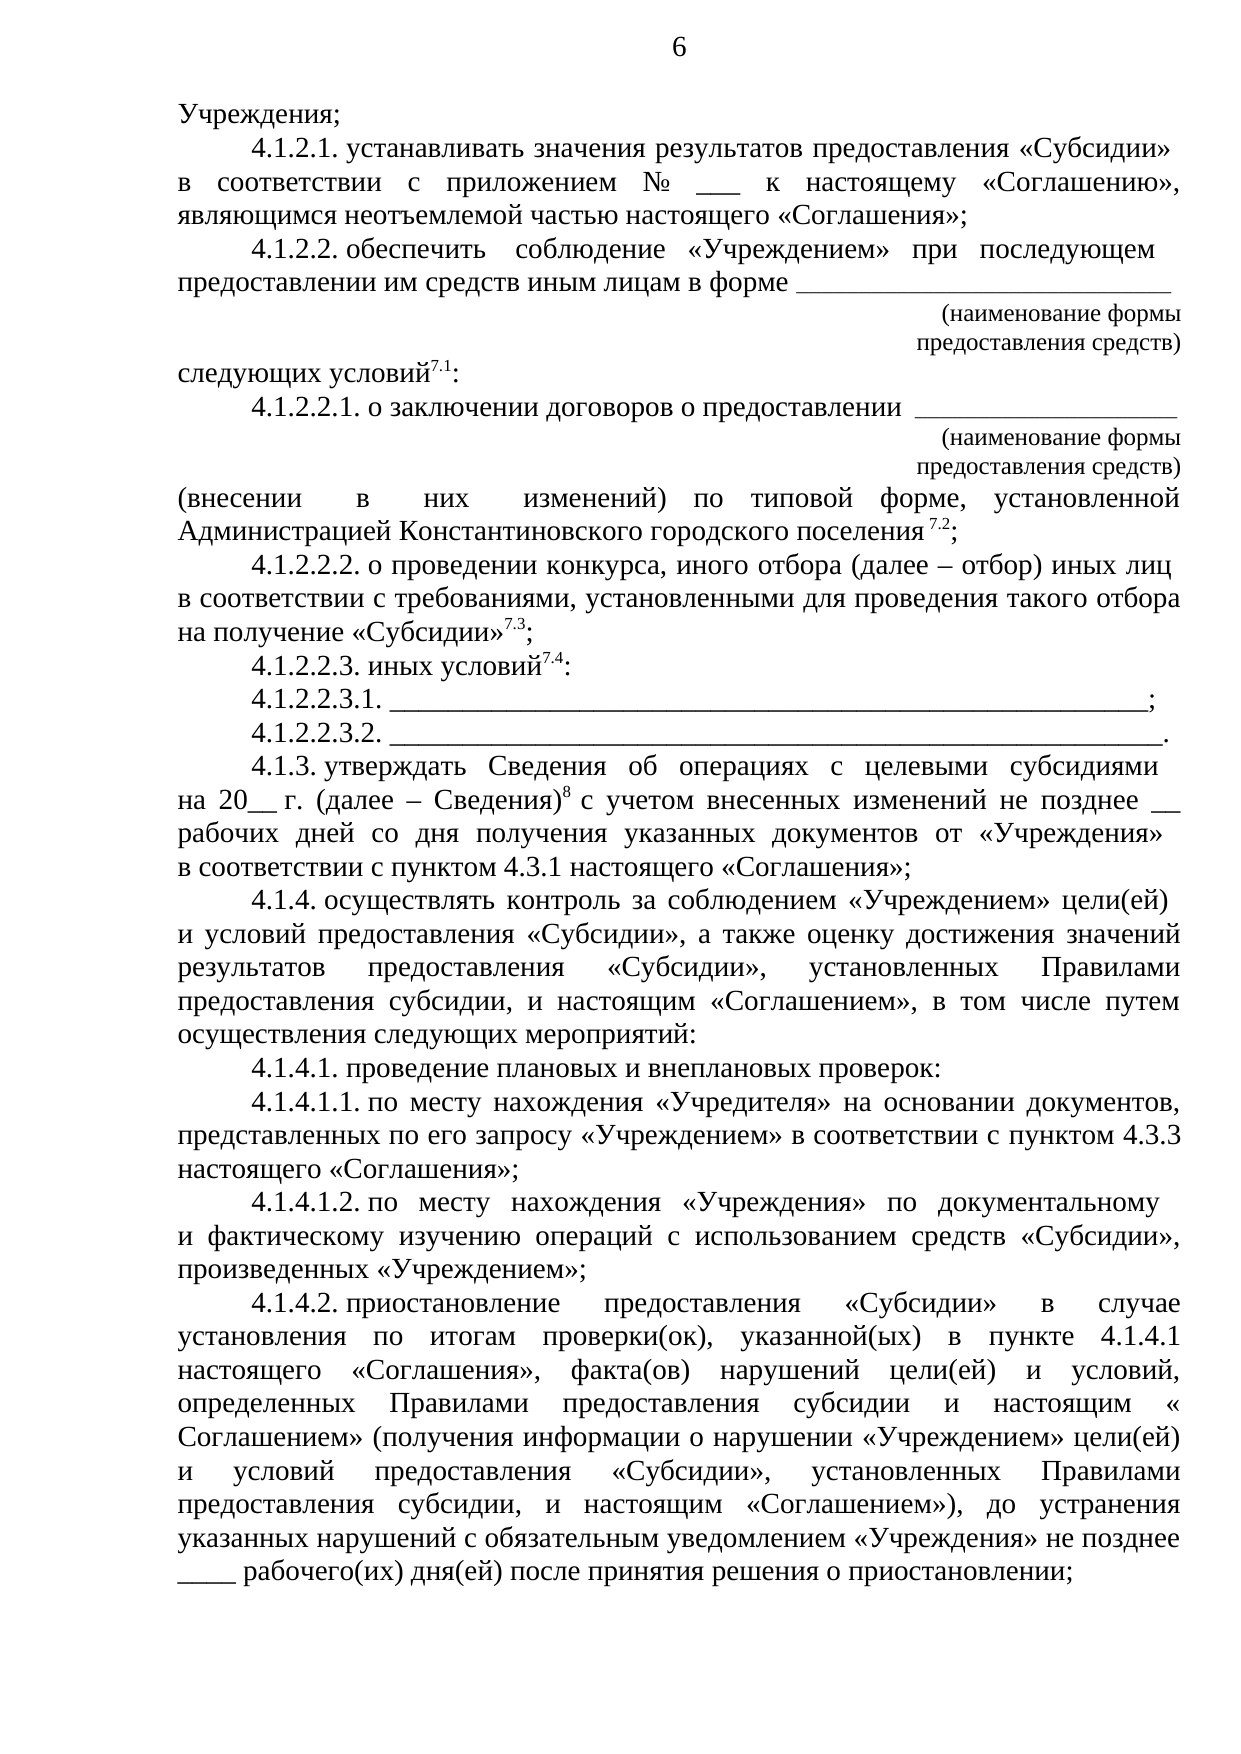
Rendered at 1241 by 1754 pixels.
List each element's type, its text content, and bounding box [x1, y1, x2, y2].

text (наименование формы предоставления средств) [177, 298, 1181, 355]
text 4.1.2.2.3. иных условий7.4: [177, 648, 1181, 681]
text 4.1.2.2.1. о заключении договоров о предоставлении _____________________ [177, 389, 1181, 422]
text 4.1.4.2. приостановление предоставления «Субсидии» в случае установления по итогам проверки(ок), указанной(ых) в пункте 4.1.4.1 настоящего «Соглашения», факта(ов) нарушений цели(ей) и условий, определенных Правилами предоставления субсидии и настоящим « Соглашением» (получения информации о нарушении «Учреждением» цели(ей) и условий предоставления «Субсидии», установленных Правилами предоставления субсидии, и настоящим «Соглашением»), до устранения указанных нарушений с обязательным уведомлением «Учреждения» не позднее ____ рабочего(их) дня(ей) после принятия решения о приостановлении; [177, 1285, 1181, 1587]
text 4.1.2.2.3.1. ____________________________________________________; [177, 681, 1181, 715]
text 4.1.4.1.2. по месту нахождения «Учреждения» по документальному и фактическому изучению операций с использованием средств «Субсидии», произведенных «Учреждением»; [177, 1184, 1181, 1285]
text 4.1.2.2.3.2. _____________________________________________________. [177, 715, 1181, 748]
text следующих условий7.1: [177, 355, 1181, 389]
text 4.1.2.2.2. о проведении конкурса, иного отбора (далее – отбор) иных лиц в соответствии с требованиями, установленными для проведения такого отбора на получение «Субсидии»7.3; [177, 547, 1181, 648]
text предоставлении им средств иным лицам в форме ______________________________ [177, 264, 1181, 298]
text 4.1.2.1. устанавливать значения результатов предоставления «Субсидии» в соответствии с приложением № ___ к настоящему «Соглашению», являющимся неотъемлемой частью настоящего «Соглашения»; [177, 130, 1181, 231]
text 4.1.4.1. проведение плановых и внеплановых проверок: [177, 1050, 1181, 1084]
text 4.1.4.1.1. по месту нахождения «Учредителя» на основании документов, представленных по его запросу «Учреждением» в соответствии с пунктом 4.3.3 настоящего «Соглашения»; [177, 1084, 1181, 1184]
text предоставления средств) [177, 451, 1181, 480]
text (наименование формы [177, 422, 1181, 451]
text 4.1.2.2. обеспечить соблюдение «Учреждением» при последующем [177, 231, 1181, 264]
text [177, 97, 1181, 130]
text 4.1.3. утверждать Сведения об операциях с целевыми субсидиями на 20__ г. (далее – Сведения)8 с учетом внесенных изменений не позднее __ рабочих дней со дня получения указанных документов от «Учреждения» в соответствии с пунктом 4.3.1 настоящего «Соглашения»; [177, 748, 1181, 882]
text 4.1.4. осуществлять контроль за соблюдением «Учреждением» цели(ей) и условий предоставления «Субсидии», а также оценку достижения значений результатов предоставления «Субсидии», установленных Правилами предоставления субсидии, и настоящим «Соглашением», в том числе путем осуществления следующих мероприятий: [177, 882, 1181, 1050]
text (внесении в них изменений) по типовой форме, установленной Администрацией Константиновского городского поселения 7.2; [177, 480, 1181, 547]
